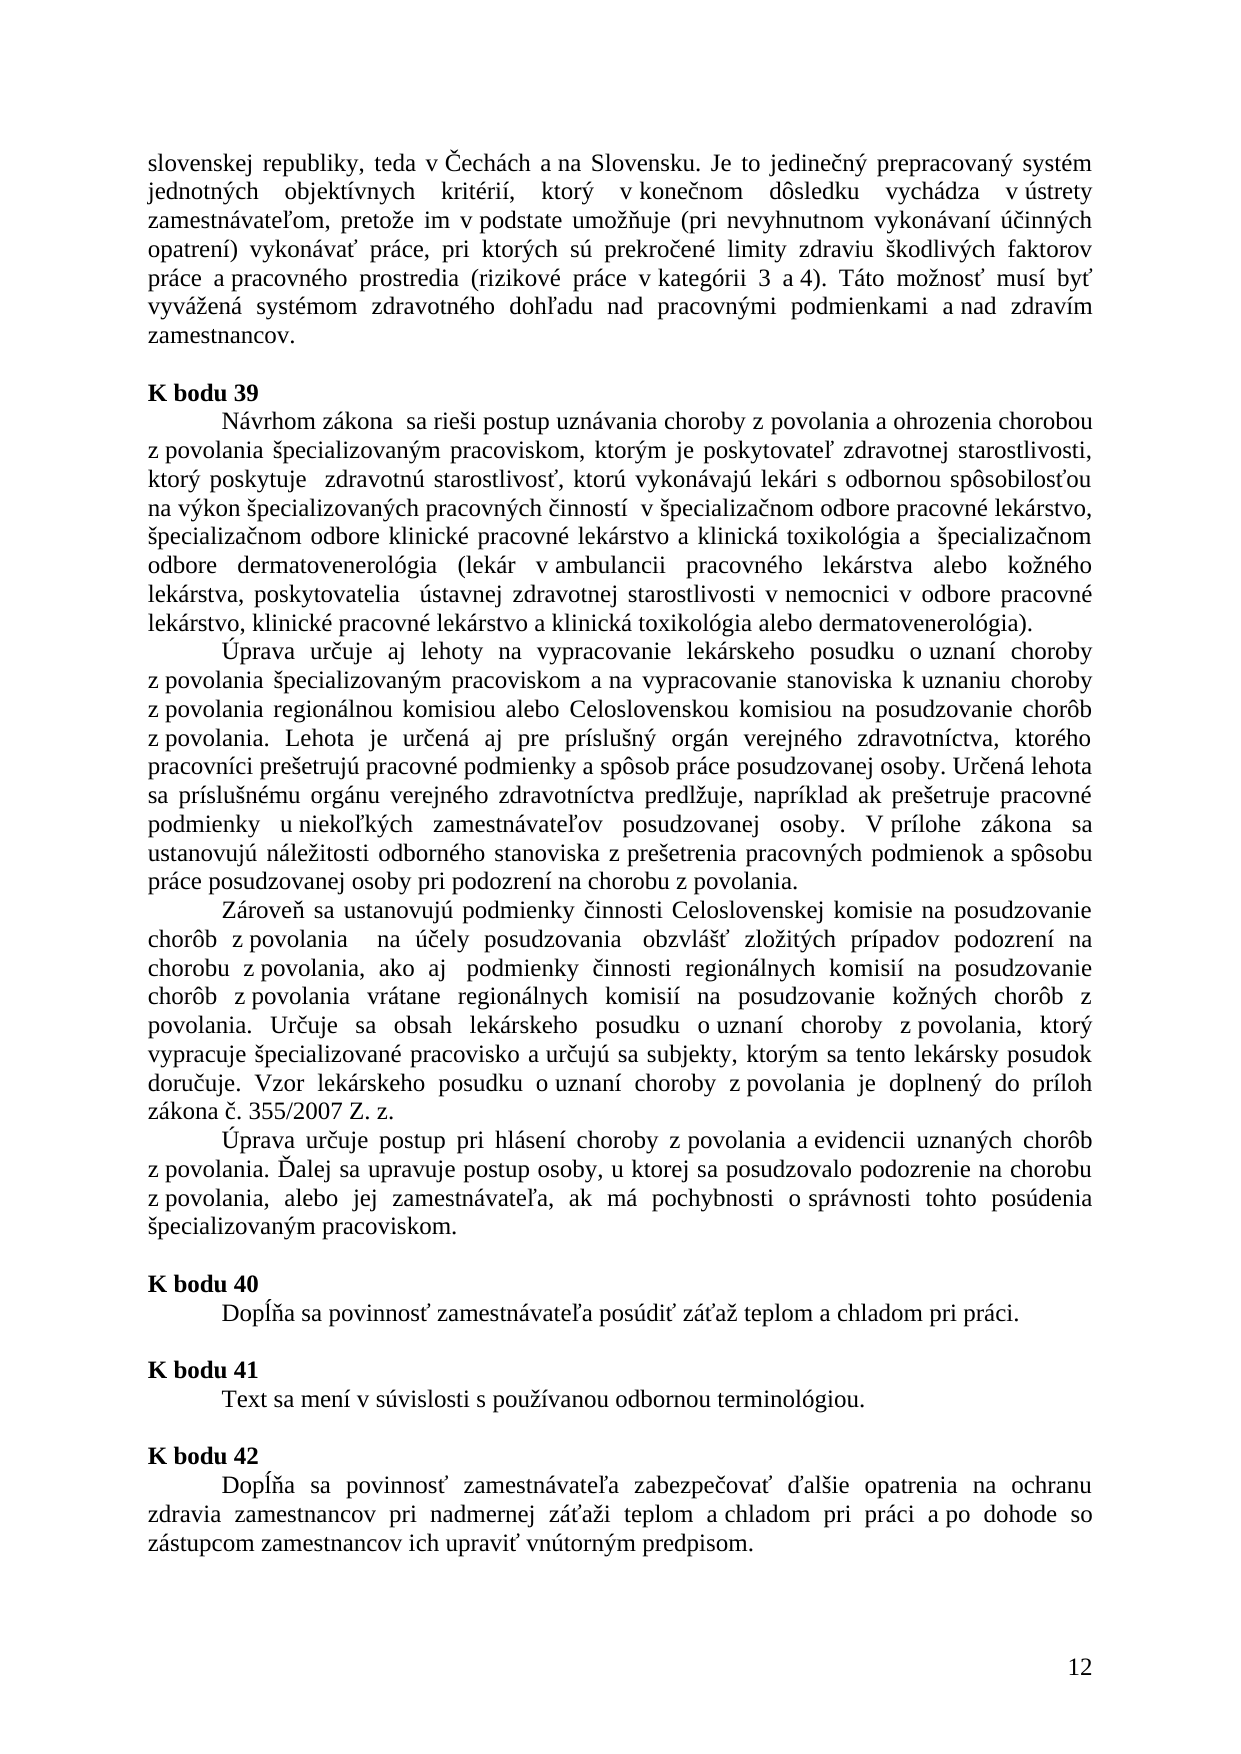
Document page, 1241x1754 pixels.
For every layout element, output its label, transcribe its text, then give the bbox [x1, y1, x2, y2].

text K bodu 39 [148, 378, 1093, 406]
text Zároveň sa ustanovujú podmienky činnosti Celoslovenskej komisie na posudzovanie chorôb z povolania na účely posudzovania obzvlášť zložitých prípadov podozrení na chorobu z povolania, ako aj podmienky činnosti regionálnych komisií na posudzovanie chorôb z povolania vrátane regionálnych komisií na posudzovanie kožných chorôb z povolania. Určuje sa obsah lekárskeho posudku o uznaní choroby z povolania, ktorý vypracuje špecializované pracovisko a určujú sa subjekty, ktorým sa tento lekársky posudok doručuje. Vzor lekárskeho posudku o uznaní choroby z povolania je doplnený do príloh zákona č. 355/2007 Z. z. [148, 895, 1093, 1125]
text Návrhom zákona sa rieši postup uznávania choroby z povolania a ohrozenia chorobou z povolania špecializovaným pracoviskom, ktorým je poskytovateľ zdravotnej starostlivosti, ktorý poskytuje zdravotnú starostlivosť, ktorú vykonávajú lekári s odbornou spôsobilosťou na výkon špecializovaných pracovných činností v špecializačnom odbore pracovné lekárstvo, špecializačnom odbore klinické pracovné lekárstvo a klinická toxikológia a špecializačnom odbore dermatovenerológia (lekár v ambulancii pracovného lekárstva alebo kožného lekárstva, poskytovatelia ústavnej zdravotnej starostlivosti v nemocnici v odbore pracovné lekárstvo, klinické pracovné lekárstvo a klinická toxikológia alebo dermatovenerológia). [148, 406, 1093, 636]
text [148, 148, 1093, 349]
text Úprava určuje postup pri hlásení choroby z povolania a evidencii uznaných chorôb z povolania. Ďalej sa upravuje postup osoby, u ktorej sa posudzovalo podozrenie na chorobu z povolania, alebo jej zamestnávateľa, ak má pochybnosti o správnosti tohto posúdenia špecializovaným pracoviskom. [148, 1125, 1093, 1240]
text K bodu 41 [148, 1355, 1093, 1384]
text K bodu 40 [148, 1269, 1093, 1298]
text Text sa mení v súvislosti s používanou odbornou terminológiou. [148, 1384, 1093, 1413]
text K bodu 42 [148, 1441, 1093, 1470]
text Dopĺňa sa povinnosť zamestnávateľa posúdiť záťaž teplom a chladom pri práci. [148, 1298, 1093, 1326]
text Dopĺňa sa povinnosť zamestnávateľa zabezpečovať ďalšie opatrenia na ochranu zdravia zamestnancov pri nadmernej záťaži teplom a chladom pri práci a po dohode so zástupcom zamestnancov ich upraviť vnútorným predpisom. [148, 1470, 1093, 1556]
text Úprava určuje aj lehoty na vypracovanie lekárskeho posudku o uznaní choroby z povolania špecializovaným pracoviskom a na vypracovanie stanoviska k uznaniu choroby z povolania regionálnou komisiou alebo Celoslovenskou komisiou na posudzovanie chorôb z povolania. Lehota je určená aj pre príslušný orgán verejného zdravotníctva, ktorého pracovníci prešetrujú pracovné podmienky a spôsob práce posudzovanej osoby. Určená lehota sa príslušnému orgánu verejného zdravotníctva predlžuje, napríklad ak prešetruje pracovné podmienky u niekoľkých zamestnávateľov posudzovanej osoby. V prílohe zákona sa ustanovujú náležitosti odborného stanoviska z prešetrenia pracovných podmienok a spôsobu práce posudzovanej osoby pri podozrení na chorobu z povolania. [148, 636, 1093, 895]
